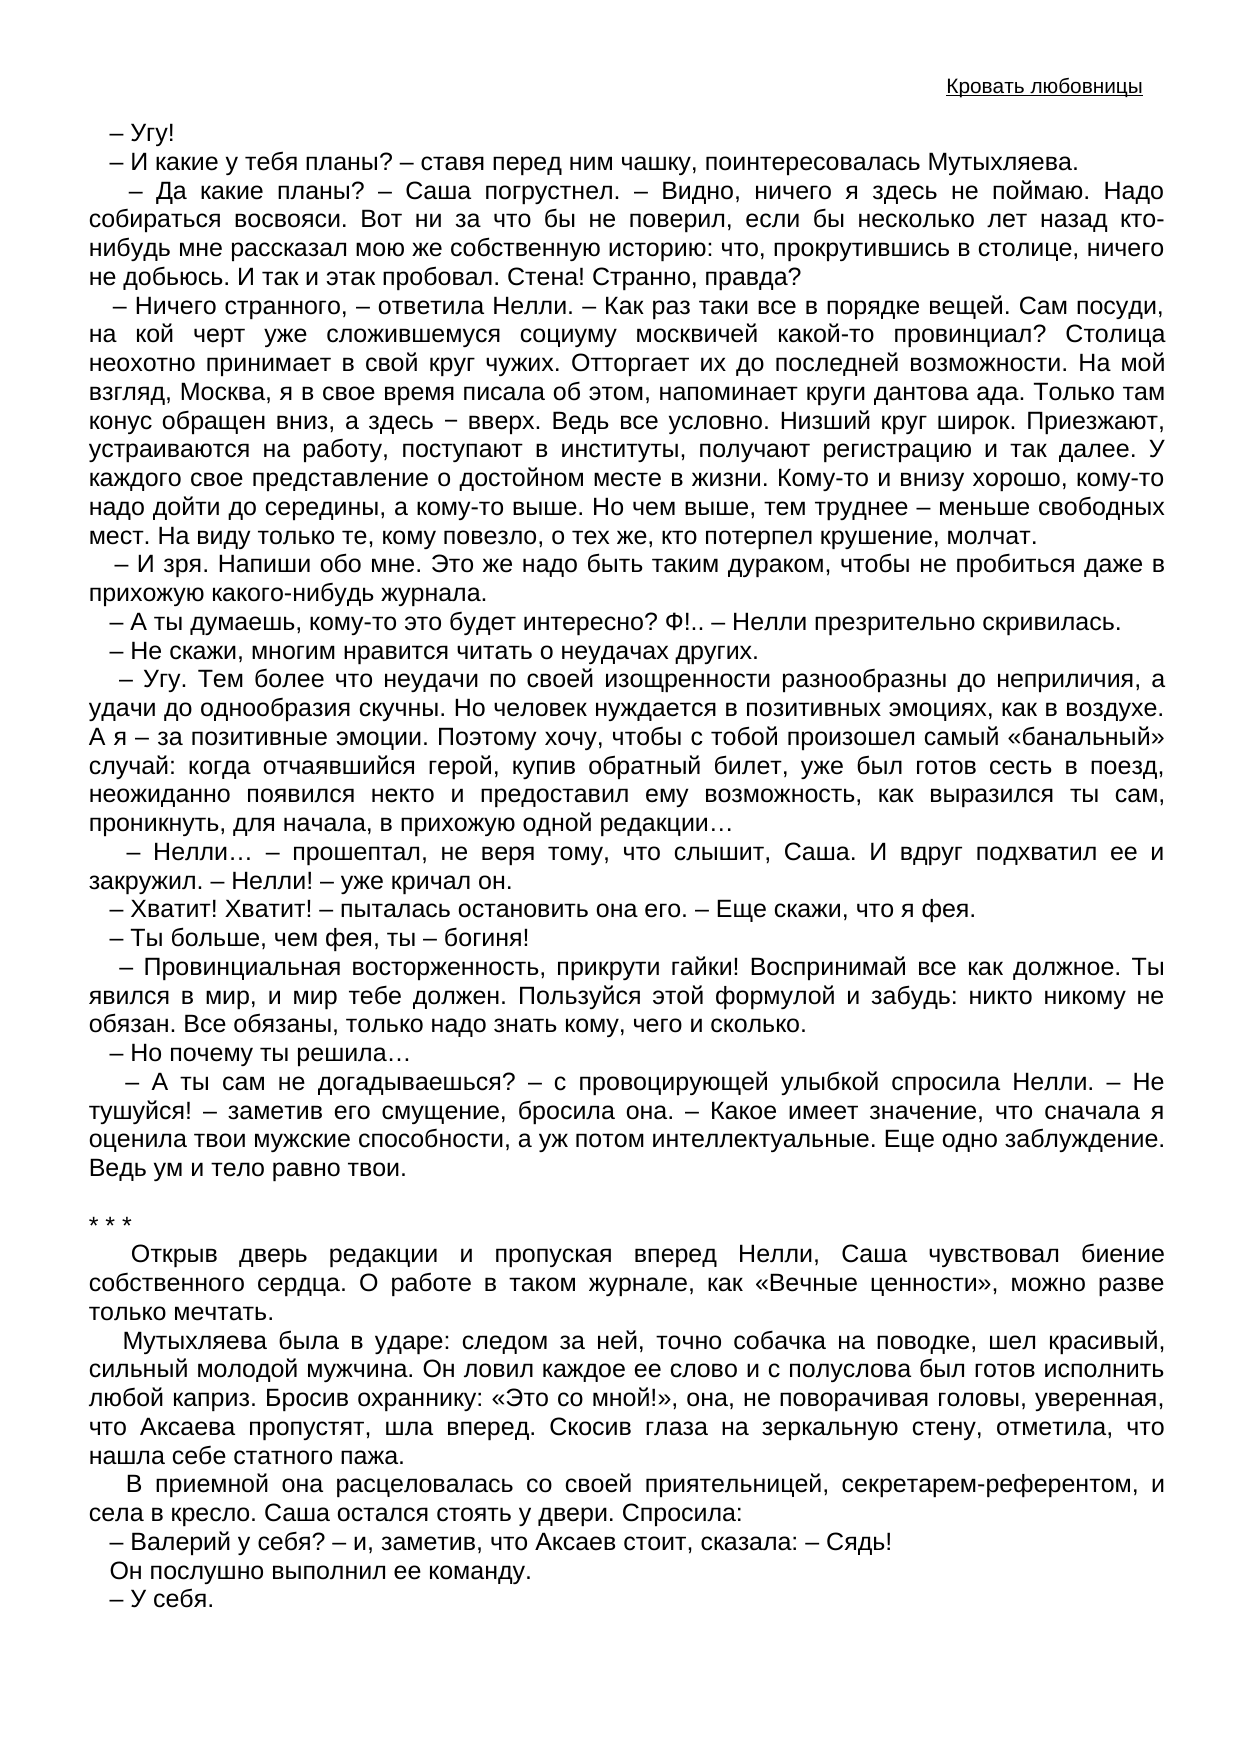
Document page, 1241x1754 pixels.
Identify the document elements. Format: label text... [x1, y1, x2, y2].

text * * * [88, 1211, 1167, 1239]
text – И зря. Напиши обо мне. Это же надо быть таким дураком, чтобы не пробиться даже в прихожую какого-нибудь журнала. [88, 549, 1167, 607]
text В приемной она расцеловалась со своей приятельницей, секретарем-референтом, и села в кресло. Саша остался стоять у двери. Спросила: [88, 1469, 1167, 1527]
text – Угу. Тем более что неудачи по своей изощренности разнообразны до неприличия, а удачи до однообразия скучны. Но человек нуждается в позитивных эмоциях, как в воздухе. А я – за позитивные эмоции. Поэтому хочу, чтобы с тобой произошел самый «банальный» случай: когда отчаявшийся герой, купив обратный билет, уже был готов сесть в поезд, неожиданно появился некто и предоставил ему возможность, как выразился ты сам, проникнуть, для начала, в прихожую одной редакции… [88, 664, 1167, 837]
text – Да какие планы? – Саша погрустнел. – Видно, ничего я здесь не поймаю. Надо собираться восвояси. Вот ни за что бы не поверил, если бы несколько лет назад кто-нибудь мне рассказал мою же собственную историю: что, прокрутившись в столице, ничего не добьюсь. И так и этак пробовал. Стена! Странно, правда? [88, 176, 1167, 291]
text – Нелли… – прошептал, не веря тому, что слышит, Саша. И вдруг подхватил ее и закружил. – Нелли! – уже кричал он. [88, 837, 1167, 894]
text – И какие у тебя планы? – ставя перед ним чашку, поинтересовалась Мутыхляева. [88, 147, 1167, 176]
text – Ничего странного, – ответила Нелли. – Как раз таки все в порядке вещей. Сам посуди, на кой черт уже сложившемуся социуму москвичей какой-то провинциал? Столица неохотно принимает в свой круг чужих. Отторгает их до последней возможности. На мой взгляд, Москва, я в свое время писала об этом, напоминает круги дантова ада. Только там конус обращен вниз, а здесь − вверх. Ведь все условно. Низший круг широк. Приезжают, устраиваются на работу, поступают в институты, получают регистрацию и так далее. У каждого свое представление о достойном месте в жизни. Кому-то и внизу хорошо, кому-то надо дойти до середины, а кому-то выше. Но чем выше, тем труднее – меньше свободных мест. На виду только те, кому повезло, о тех же, кто потерпел крушение, молчат. [88, 291, 1167, 549]
text – Провинциальная восторженность, прикрути гайки! Воспринимай все как должное. Ты явился в мир, и мир тебе должен. Пользуйся этой формулой и забудь: никто никому не обязан. Все обязаны, только надо знать кому, чего и сколько. [88, 952, 1167, 1038]
text – Угу! [88, 118, 1167, 147]
text – Хватит! Хватит! – пыталась остановить она его. – Еще скажи, что я фея. [88, 894, 1167, 923]
text – А ты сам не догадываешься? – с провоцирующей улыбкой спросила Нелли. – Не тушуйся! – заметив его смущение, бросила она. – Какое имеет значение, что сначала я оценила твои мужские способности, а уж потом интеллектуальные. Еще одно заблуждение. Ведь ум и тело равно твои. [88, 1067, 1167, 1182]
text – А ты думаешь, кому-то это будет интересно? Ф!.. – Нелли презрительно скривилась. [88, 607, 1167, 636]
text – Не скажи, многим нравится читать о неудачах других. [88, 636, 1167, 664]
text – Валерий у себя? – и, заметив, что Аксаев стоит, сказала: – Сядь! [88, 1527, 1167, 1556]
text – У себя. [88, 1584, 1167, 1613]
text Он послушно выполнил ее команду. [88, 1556, 1167, 1584]
text – Ты больше, чем фея, ты – богиня! [88, 923, 1167, 952]
text Открыв дверь редакции и пропуская вперед Нелли, Саша чувствовал биение собственного сердца. О работе в таком журнале, как «Вечные ценности», можно разве только мечтать. [88, 1239, 1167, 1326]
text – Но почему ты решила… [88, 1038, 1167, 1067]
text Мутыхляева была в ударе: следом за ней, точно собачка на поводке, шел красивый, сильный молодой мужчина. Он ловил каждое ее слово и с полуслова был готов исполнить любой каприз. Бросив охраннику: «Это со мной!», она, не поворачивая головы, уверенная, что Аксаева пропустят, шла вперед. Скосив глаза на зеркальную стену, отметила, что нашла себе статного пажа. [88, 1326, 1167, 1469]
